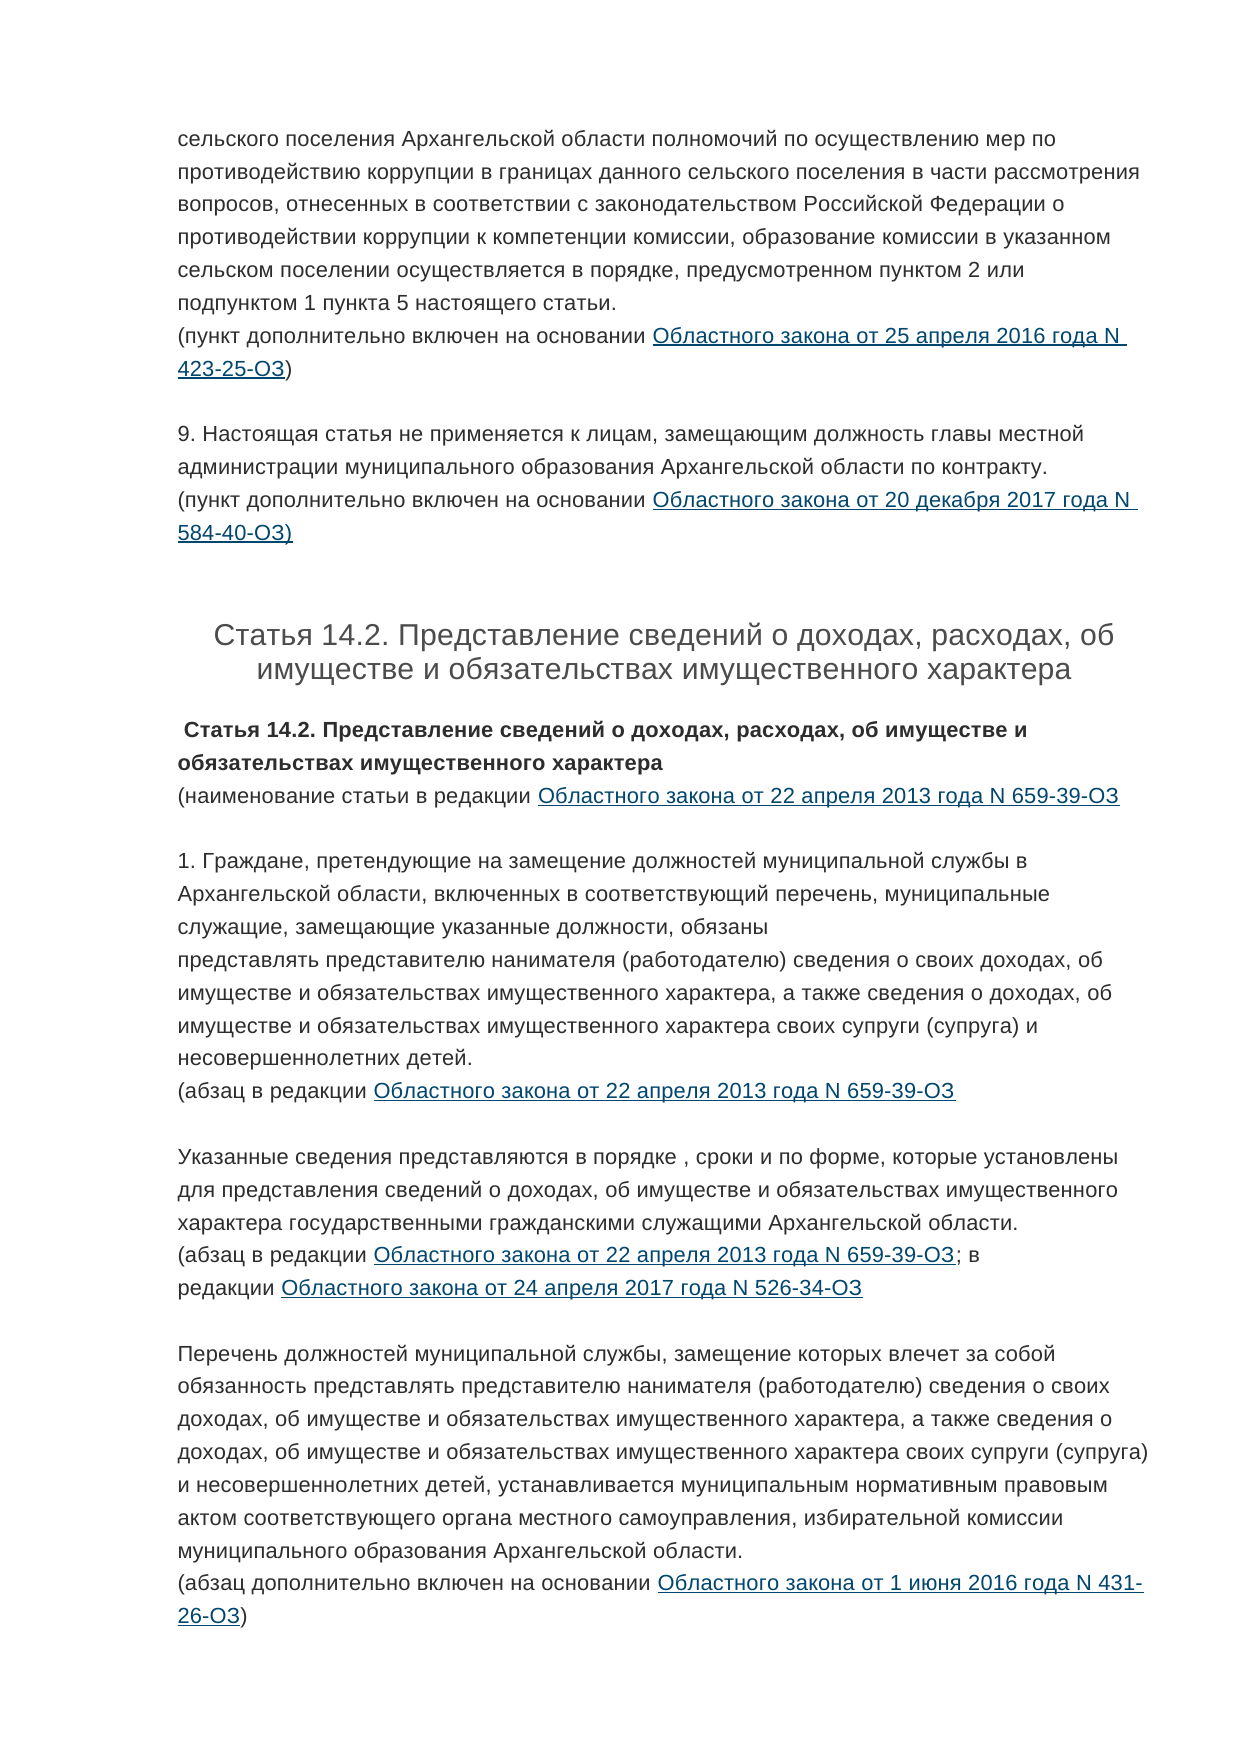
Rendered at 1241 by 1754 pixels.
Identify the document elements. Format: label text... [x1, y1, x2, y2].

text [177, 709, 1152, 1628]
text Статья 14.2. Представление сведений о доходах, расходах, об имуществе и обязательствах имущественного характера [177, 617, 1152, 686]
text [177, 118, 1152, 577]
